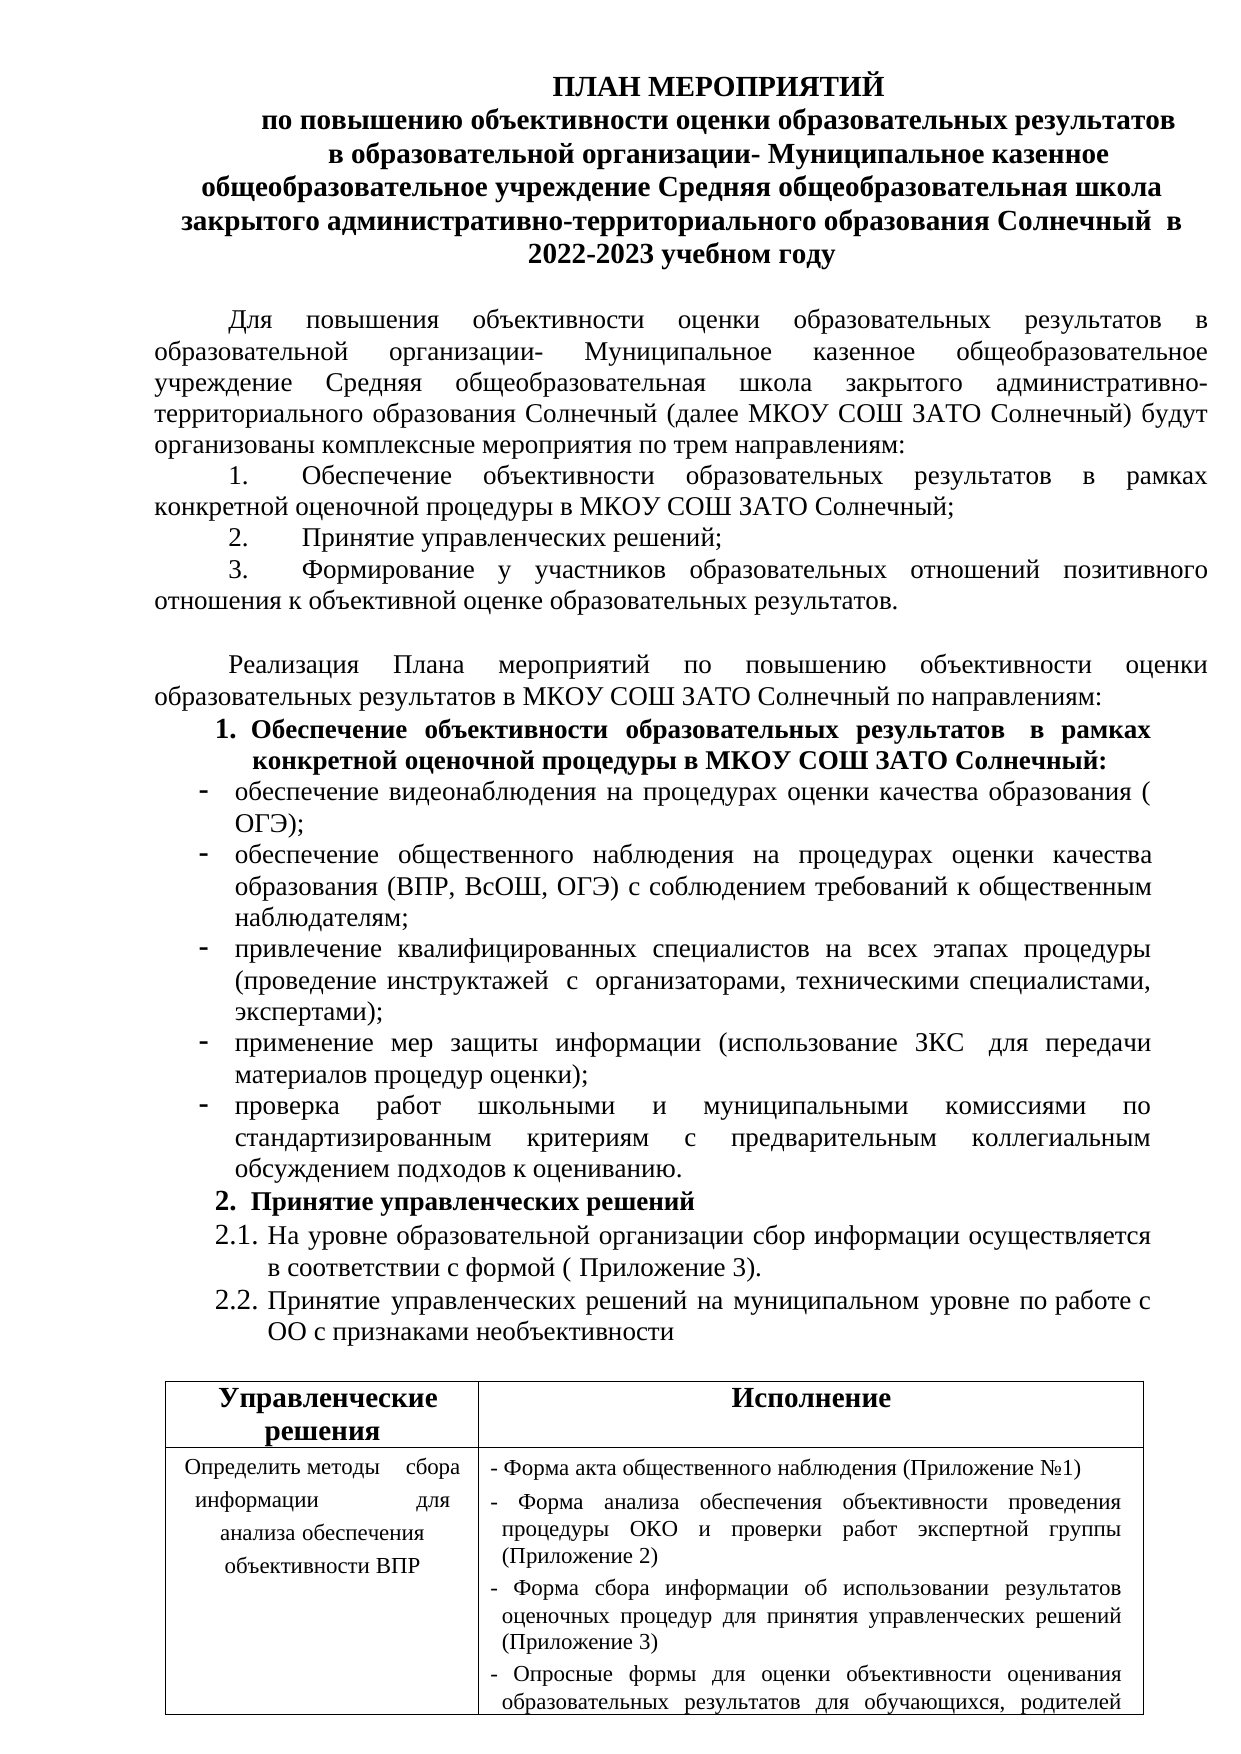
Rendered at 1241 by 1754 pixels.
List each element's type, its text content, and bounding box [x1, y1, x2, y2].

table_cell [166, 1448, 478, 1714]
list проверка работ школьными и муниципальными комиссиями по стандартизированным критериям с предварительным коллегиальным обсуждением подходов к оцениванию. [198, 1089, 1151, 1183]
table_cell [479, 1448, 1143, 1714]
text Реализация Плана мероприятий по повышению объективности оценки образовательных результатов в МКОУ СОШ ЗАТО Солнечный по направлениям: [154, 648, 1209, 711]
table_header Исполнение [479, 1382, 1143, 1447]
text Для повышения объективности оценки образовательных результатов в образовательной организации- Муниципальное казенное общеобразовательное учреждение Средняя общеобразовательная школа закрытого административно-территориального образования Солнечный (далее МКОУ СОШ ЗАТО Солнечный) будут организованы комплексные мероприятия по трем направлениям: [154, 303, 1209, 459]
list На уровне образовательной организации сбор информации осуществляется в соответствии с формой ( Приложение 3). [214, 1217, 1151, 1282]
list применение мер защиты информации (использование ЗКС для передачи материалов процедур оценки); [198, 1026, 1151, 1089]
list Обеспечение объективности образовательных результатов в рамках конкретной оценочной процедуры в МКОУ СОШ ЗАТО Солнечный: [214, 711, 1151, 776]
text 2. Принятие управленческих решений; [154, 522, 1209, 553]
text ПЛАН МЕРОПРИЯТИЙ [154, 69, 1209, 102]
text в образовательной организации- Муниципальное казенное общеобразовательное учреждение Средняя общеобразовательная школа закрытого административно-территориального образования Солнечный в 2022-2023 учебном году [154, 136, 1209, 270]
text 1. Обеспечение объективности образовательных результатов в рамках конкретной оценочной процедуры в МКОУ СОШ ЗАТО Солнечный; [154, 459, 1209, 522]
table_header Управленческие решения [166, 1382, 478, 1447]
text по повышению объективности оценки образовательных результатов [154, 102, 1209, 136]
list привлечение квалифицированных специалистов на всех этапах процедуры (проведение инструктажей с организаторами, техническими специалистами, экспертами); [198, 932, 1151, 1026]
list обеспечение видеонаблюдения на процедурах оценки качества образования ( ОГЭ); [198, 776, 1151, 838]
text 3. Формирование у участников образовательных отношений позитивного отношения к объективной оценке образовательных результатов. [154, 553, 1209, 615]
list обеспечение общественного наблюдения на процедурах оценки качества образования (ВПР, ВсОШ, ОГЭ) с соблюдением требований к общественным наблюдателям; [198, 838, 1152, 932]
list Принятие управленческих решений на муниципальном уровне по работе с ОО с признаками необъективности [214, 1282, 1151, 1346]
list Принятие управленческих решений [214, 1184, 1209, 1217]
